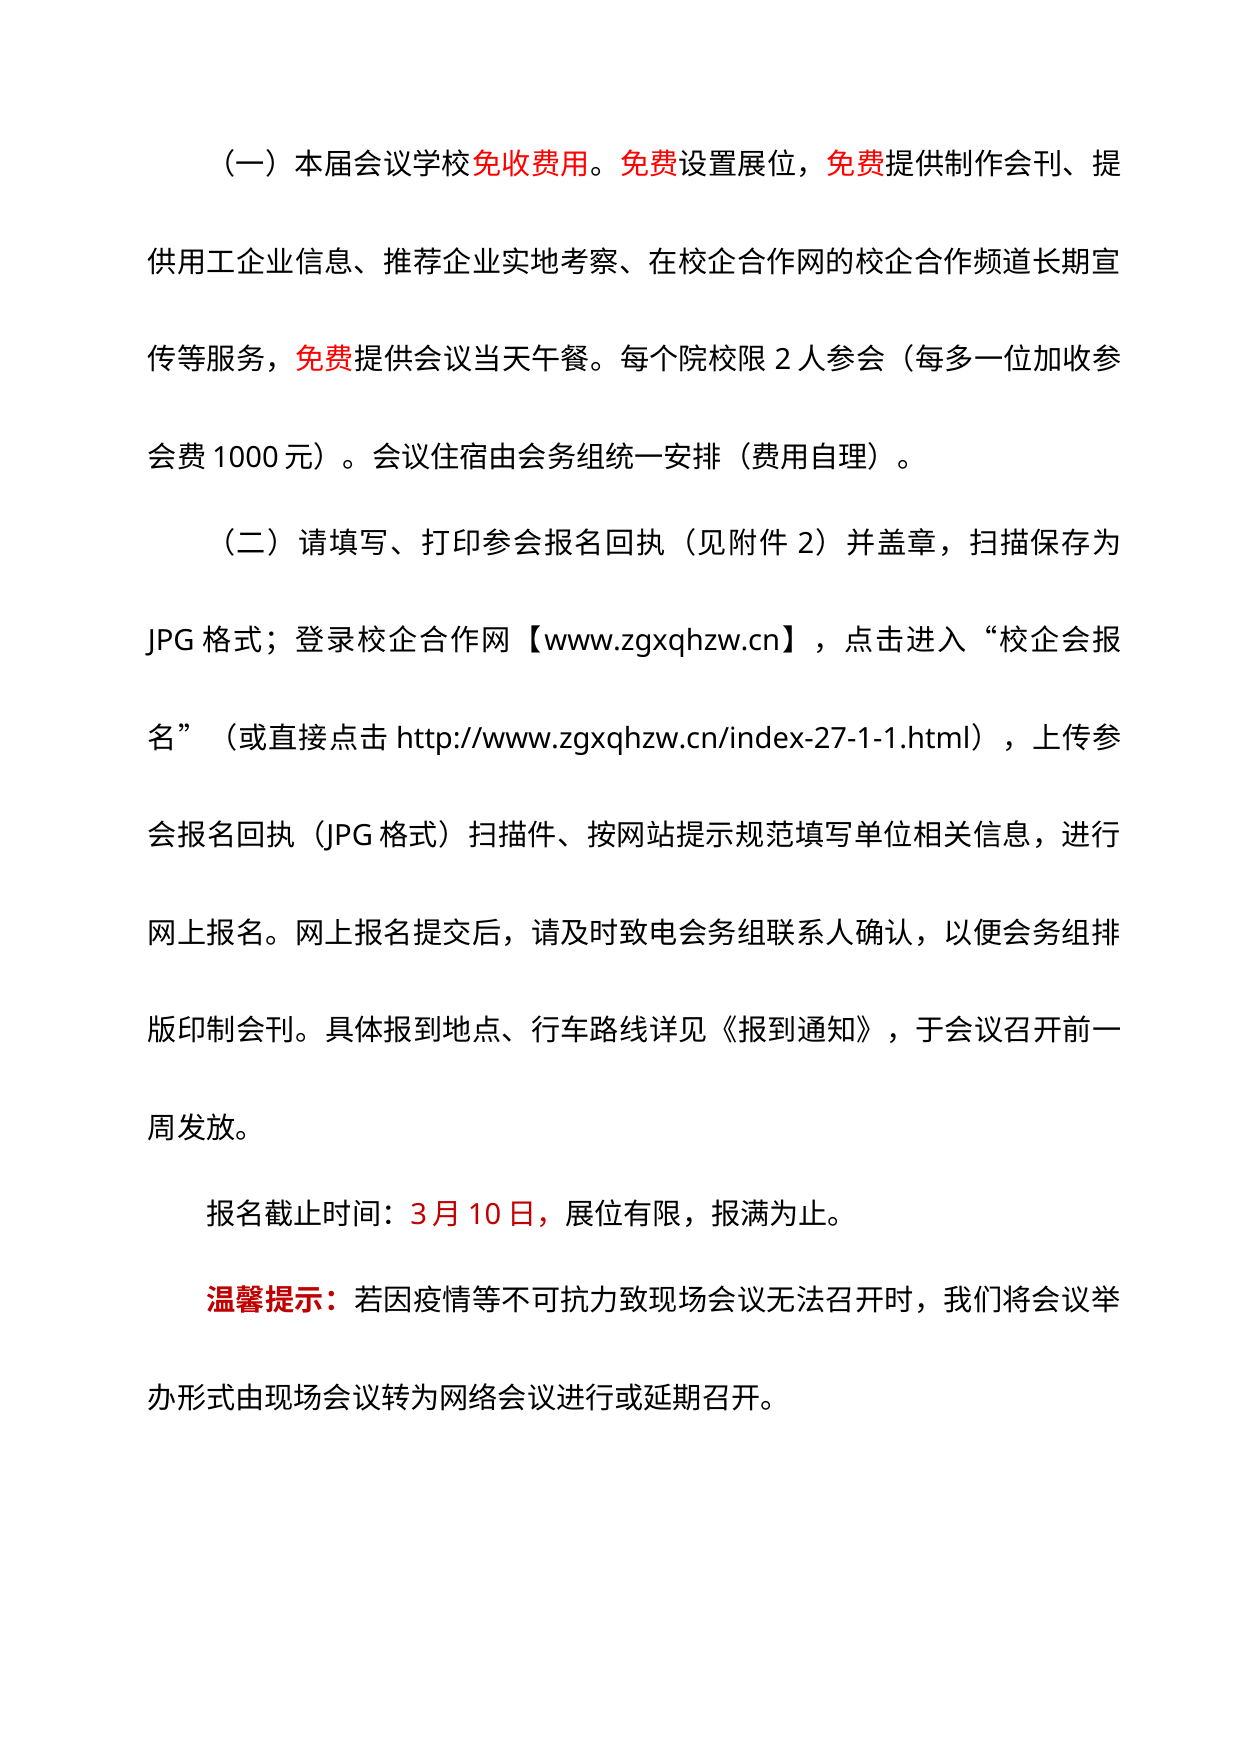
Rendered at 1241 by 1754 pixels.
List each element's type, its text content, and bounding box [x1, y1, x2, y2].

list （二）请填写、打印参会报名回执（见附件2）并盖章，扫描保存为JPG格式；登录校企合作网【www.zgxqhzw.cn】，点击进入“校企会报名”（或直接点击http://www.zgxqhzw.cn/index-27-1-1.html），上传参会报名回执（JPG格式）扫描件、按网站提示规范填写单位相关信息，进行网上报名。网上报名提交后，请及时致电会务组联系人确认，以便会务组排版印制会刊。具体报到地点、行车路线详见《报到通知》，于会议召开前一周发放。 [148, 508, 1122, 1158]
text 温馨提示：若因疫情等不可抗力致现场会议无法召开时，我们将会议举办形式由现场会议转为网络会议进行或延期召开。 [148, 1265, 1122, 1428]
text （一）本届会议学校免收费用。免费设置展位，免费提供制作会刊、提供用工企业信息、推荐企业实地考察、在校企合作网的校企合作频道长期宣传等服务，免费提供会议当天午餐。每个院校限2人参会（每多一位加收参会费1000元）。会议住宿由会务组统一安排（费用自理）。 [148, 129, 1122, 487]
text 报名截止时间：3月10日，展位有限，报满为止。 [148, 1179, 1122, 1244]
